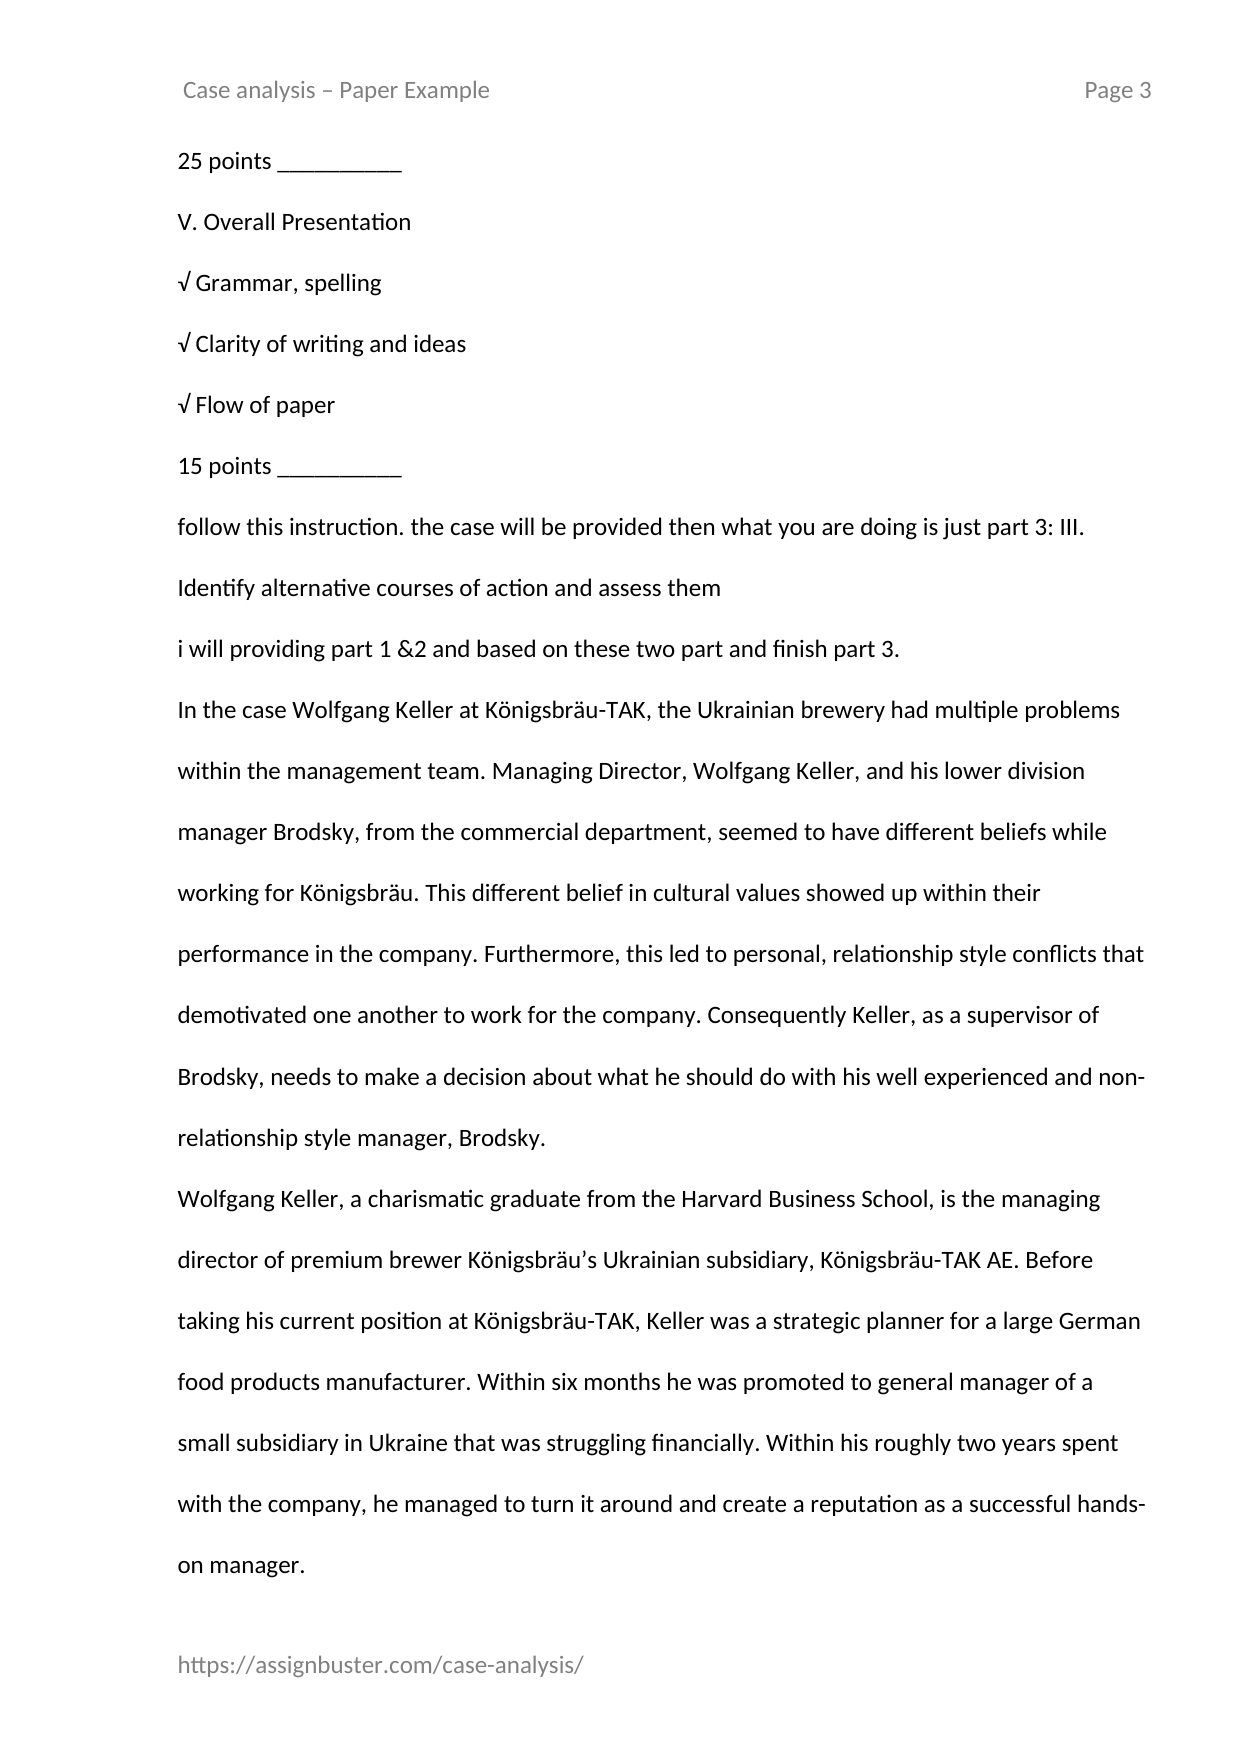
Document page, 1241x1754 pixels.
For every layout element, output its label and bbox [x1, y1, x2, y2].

text [177, 145, 1152, 1579]
